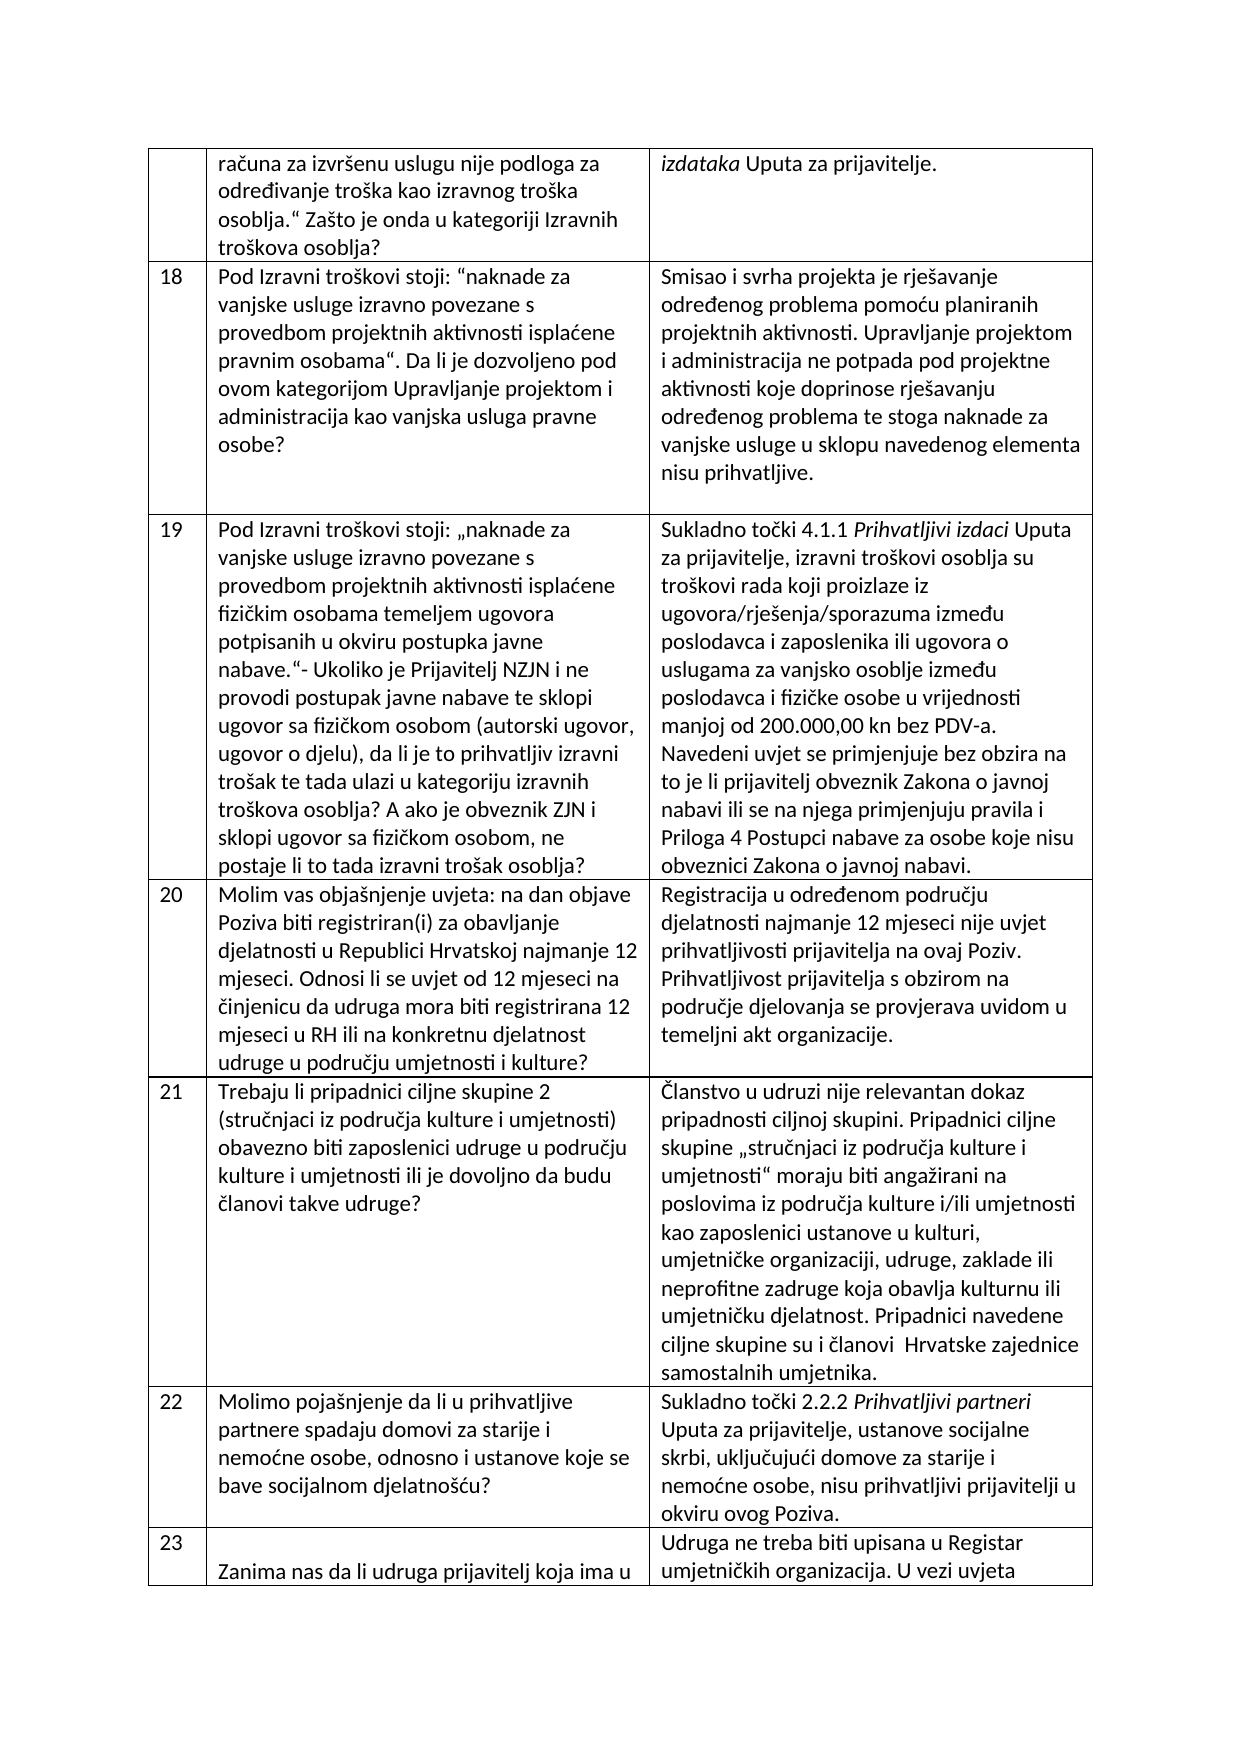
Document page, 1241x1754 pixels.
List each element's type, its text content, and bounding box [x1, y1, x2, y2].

table_cell 18 [149, 262, 206, 514]
table_cell 17 [149, 149, 206, 261]
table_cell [650, 1528, 1092, 1585]
table_cell Molim vas objašnjenje uvjeta: na dan objave Poziva biti registriran(i) za obavljanje djelatnosti u Republici Hrvatskoj najmanje 12 mjeseci. Odnosi li se uvjet od 12 mjeseci na činjenicu da udruga mora biti registrirana 12 mjeseci u RH ili na konkretnu djelatnost udruge u području umjetnosti i kulture? [207, 880, 649, 1076]
table_cell Članstvo u udruzi nije relevantan dokaz pripadnosti ciljnoj skupini. Pripadnici ciljne skupine „stručnjaci iz područja kulture i umjetnosti“ moraju biti angažirani na poslovima iz područja kulture i/ili umjetnosti kao zaposlenici ustanove u kulturi, umjetničke organizaciji, udruge, zaklade ili neprofitne zadruge koja obavlja kulturnu ili umjetničku djelatnost. Pripadnici navedene ciljne skupine su i članovi Hrvatske zajednice samostalnih umjetnika. [650, 1078, 1092, 1386]
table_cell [207, 149, 649, 261]
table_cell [650, 149, 1092, 261]
table_cell Molimo pojašnjenje da li u prihvatljive partnere spadaju domovi za starije i nemoćne osobe, odnosno i ustanove koje se bave socijalnom djelatnošću? [207, 1387, 649, 1527]
table_cell 23 [149, 1528, 206, 1585]
table_cell Smisao i svrha projekta je rješavanje određenog problema pomoću planiranih projektnih aktivnosti. Upravljanje projektom i administracija ne potpada pod projektne aktivnosti koje doprinose rješavanju određenog problema te stoga naknade za vanjske usluge u sklopu navedenog elementa nisu prihvatljive. [650, 262, 1092, 514]
table_cell Pod Izravni troškovi stoji: „naknade za vanjske usluge izravno povezane s provedbom projektnih aktivnosti isplaćene fizičkim osobama temeljem ugovora potpisanih u okviru postupka javne nabave.“- Ukoliko je Prijavitelj NZJN i ne provodi postupak javne nabave te sklopi ugovor sa fizičkom osobom (autorski ugovor, ugovor o djelu), da li je to prihvatljiv izravni trošak te tada ulazi u kategoriju izravnih troškova osoblja? A ako je obveznik ZJN i sklopi ugovor sa fizičkom osobom, ne postaje li to tada izravni trošak osoblja? [207, 515, 649, 879]
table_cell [207, 1528, 649, 1585]
table_cell 20 [149, 880, 206, 1076]
table_cell Trebaju li pripadnici ciljne skupine 2 (stručnjaci iz područja kulture i umjetnosti) obavezno biti zaposlenici udruge u području kulture i umjetnosti ili je dovoljno da budu članovi takve udruge? [207, 1078, 649, 1386]
table_cell Sukladno točki 4.1.1 Prihvatljivi izdaci Uputa za prijavitelje, izravni troškovi osoblja su troškovi rada koji proizlaze iz ugovora/rješenja/sporazuma između poslodavca i zaposlenika ili ugovora o uslugama za vanjsko osoblje između poslodavca i fizičke osobe u vrijednosti manjoj od 200.000,00 kn bez PDV-a. Navedeni uvjet se primjenjuje bez obzira na to je li prijavitelj obveznik Zakona o javnoj nabavi ili se na njega primjenjuju pravila i Priloga 4 Postupci nabave za osobe koje nisu obveznici Zakona o javnoj nabavi. [650, 515, 1092, 879]
table_cell Registracija u određenom području djelatnosti najmanje 12 mjeseci nije uvjet prihvatljivosti prijavitelja na ovaj Poziv. Prihvatljivost prijavitelja s obzirom na područje djelovanja se provjerava uvidom u temeljni akt organizacije. [650, 880, 1092, 1076]
table_cell 21 [149, 1078, 206, 1386]
table_cell Sukladno točki 2.2.2 Prihvatljivi partneri Uputa za prijavitelje, ustanove socijalne skrbi, uključujući domove za starije i nemoćne osobe, nisu prihvatljivi prijavitelji u okviru ovog Poziva. [650, 1387, 1092, 1527]
table_cell Pod Izravni troškovi stoji: “naknade za vanjske usluge izravno povezane s provedbom projektnih aktivnosti isplaćene pravnim osobama“. Da li je dozvoljeno pod ovom kategorijom Upravljanje projektom i administracija kao vanjska usluga pravne osobe? [207, 262, 649, 514]
table_cell 22 [149, 1387, 206, 1527]
table_cell 19 [149, 515, 206, 879]
